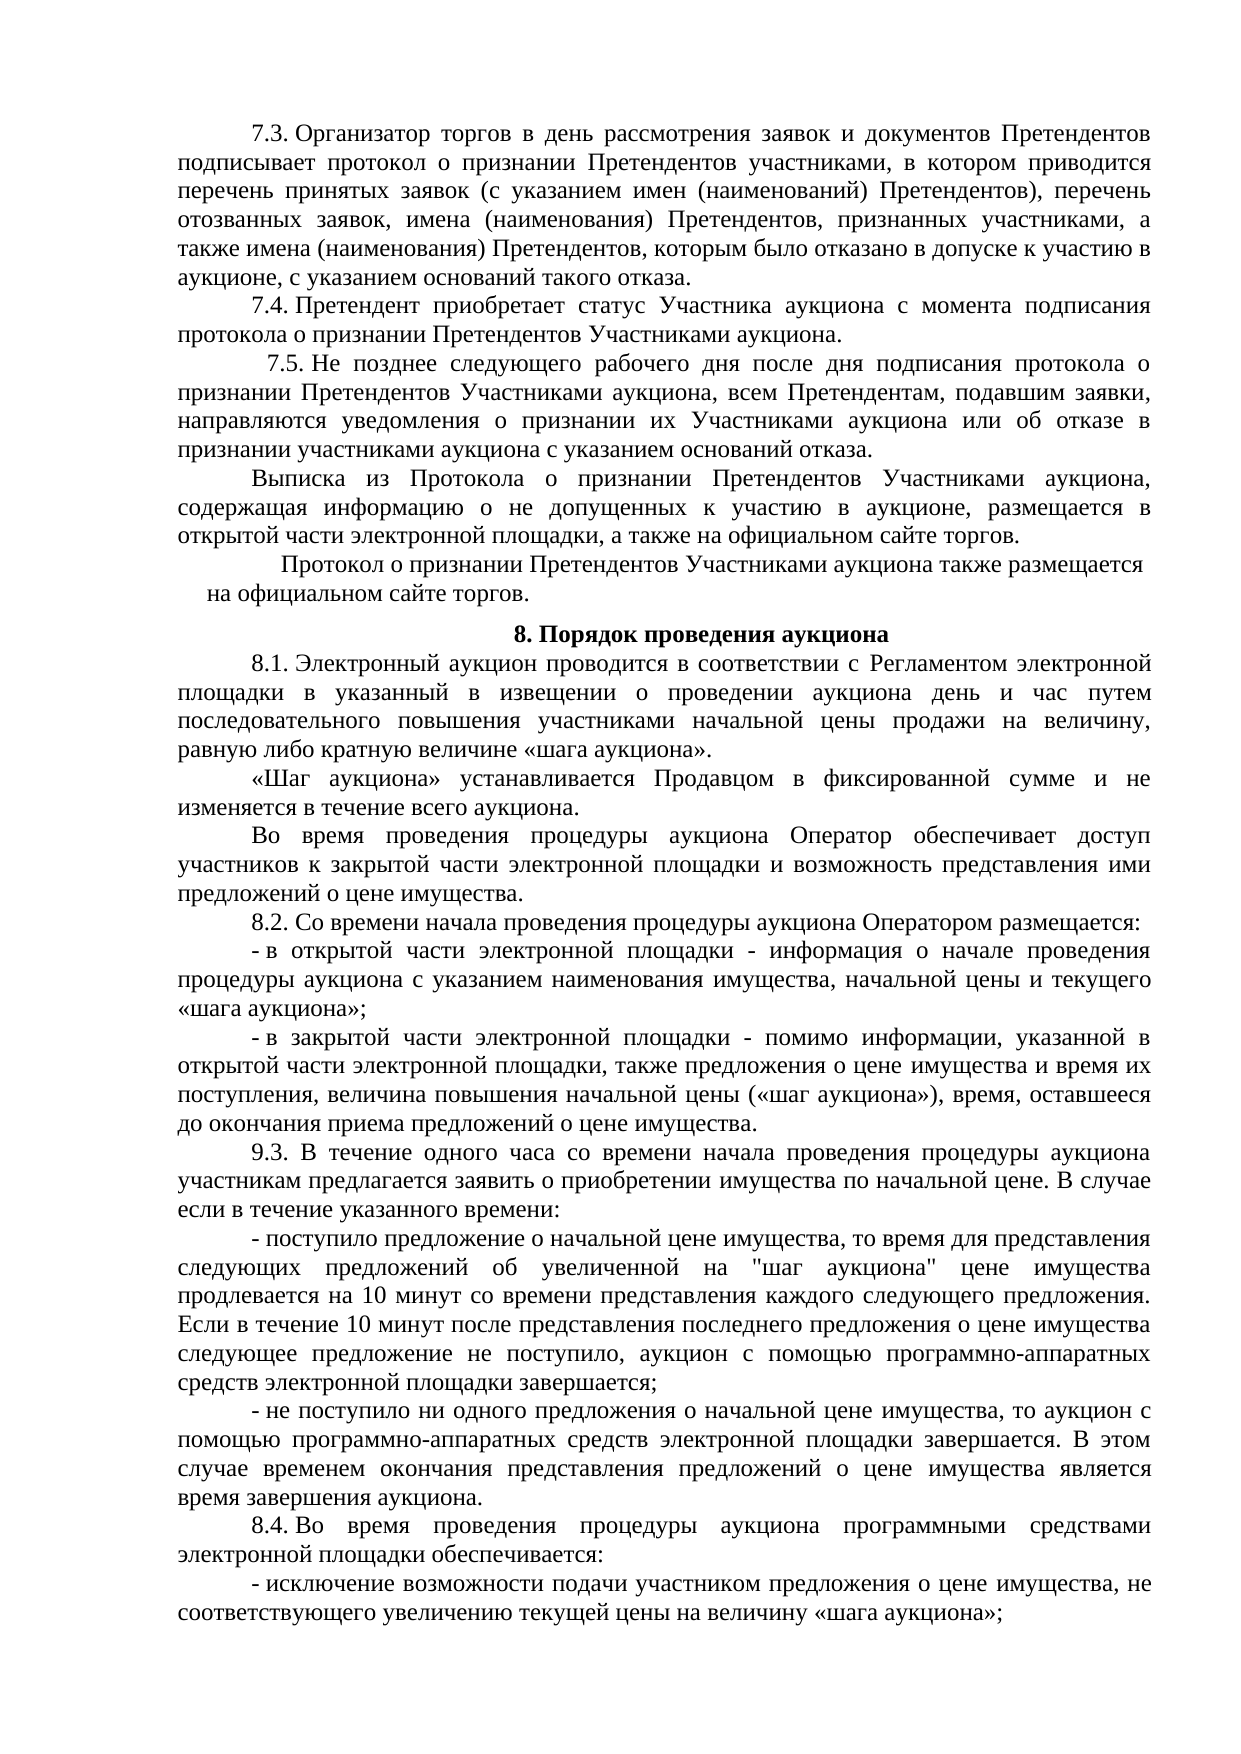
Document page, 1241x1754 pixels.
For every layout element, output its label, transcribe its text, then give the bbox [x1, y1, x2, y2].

list 8. Порядок проведения аукциона [177, 619, 1152, 648]
text 8.4. Во время проведения процедуры аукциона программными средствами электронной площадки обеспечивается: [177, 1511, 1152, 1568]
text 8.2. Со времени начала проведения процедуры аукциона Оператором размещается: [177, 907, 1152, 936]
text 8.1. Электронный аукцион проводится в соответствии с Регламентом электронной площадки в указанный в извещении о проведении аукциона день и час путем последовательного повышения участниками начальной цены продажи на величину, равную либо кратную величине «шага аукциона». [177, 648, 1152, 763]
text Выписка из Протокола о признании Претендентов Участниками аукциона, содержащая информацию о не допущенных к участию в аукционе, размещается в открытой части электронной площадки, а также на официальном сайте торгов. [177, 463, 1152, 549]
text - в закрытой части электронной площадки - помимо информации, указанной в открытой части электронной площадки, также предложения о цене имущества и время их поступления, величина повышения начальной цены («шаг аукциона»), время, оставшееся до окончания приема предложений о цене имущества. [177, 1022, 1152, 1137]
text 7.5. Не позднее следующего рабочего дня после дня подписания протокола о признании Претендентов Участниками аукциона, всем Претендентам, подавшим заявки, направляются уведомления о признании их Участниками аукциона или об отказе в признании участниками аукциона с указанием оснований отказа. [177, 348, 1152, 463]
list Во время проведения процедуры аукциона Оператор обеспечивает доступ участников к закрытой части электронной площадки и возможность представления ими предложений о цене имущества. [177, 821, 1152, 907]
text - не поступило ни одного предложения о начальной цене имущества, то аукцион с помощью программно-аппаратных средств электронной площадки завершается. В этом случае временем окончания представления предложений о цене имущества является время завершения аукциона. [177, 1396, 1152, 1511]
text Протокол о признании Претендентов Участниками аукциона также размещается на официальном сайте торгов. [207, 549, 1152, 607]
text - в открытой части электронной площадки - информация о начале проведения процедуры аукциона с указанием наименования имущества, начальной цены и текущего «шага аукциона»; [177, 936, 1152, 1022]
text 7.3. Организатор торгов в день рассмотрения заявок и документов Претендентов подписывает протокол о признании Претендентов участниками, в котором приводится перечень принятых заявок (с указанием имен (наименований) Претендентов), перечень отозванных заявок, имена (наименования) Претендентов, признанных участниками, а также имена (наименования) Претендентов, которым было отказано в допуске к участию в аукционе, с указанием оснований такого отказа. [177, 118, 1152, 291]
text 9.3. В течение одного часа со времени начала проведения процедуры аукциона участникам предлагается заявить о приобретении имущества по начальной цене. В случае если в течение указанного времени: [177, 1137, 1152, 1223]
text - исключение возможности подачи участником предложения о цене имущества, не соответствующего увеличению текущей цены на величину «шага аукциона»; [177, 1568, 1152, 1626]
list 7.4. Претендент приобретает статус Участника аукциона с момента подписания протокола о признании Претендентов Участниками аукциона. [177, 291, 1152, 348]
text - поступило предложение о начальной цене имущества, то время для представления следующих предложений об увеличенной на "шаг аукциона" цене имущества продлевается на 10 минут со времени представления каждого следующего предложения. Если в течение 10 минут после представления последнего предложения о цене имущества следующее предложение не поступило, аукцион с помощью программно-аппаратных средств электронной площадки завершается; [177, 1223, 1152, 1396]
text «Шаг аукциона» устанавливается Продавцом в фиксированной сумме и не изменяется в течение всего аукциона. [177, 763, 1152, 821]
